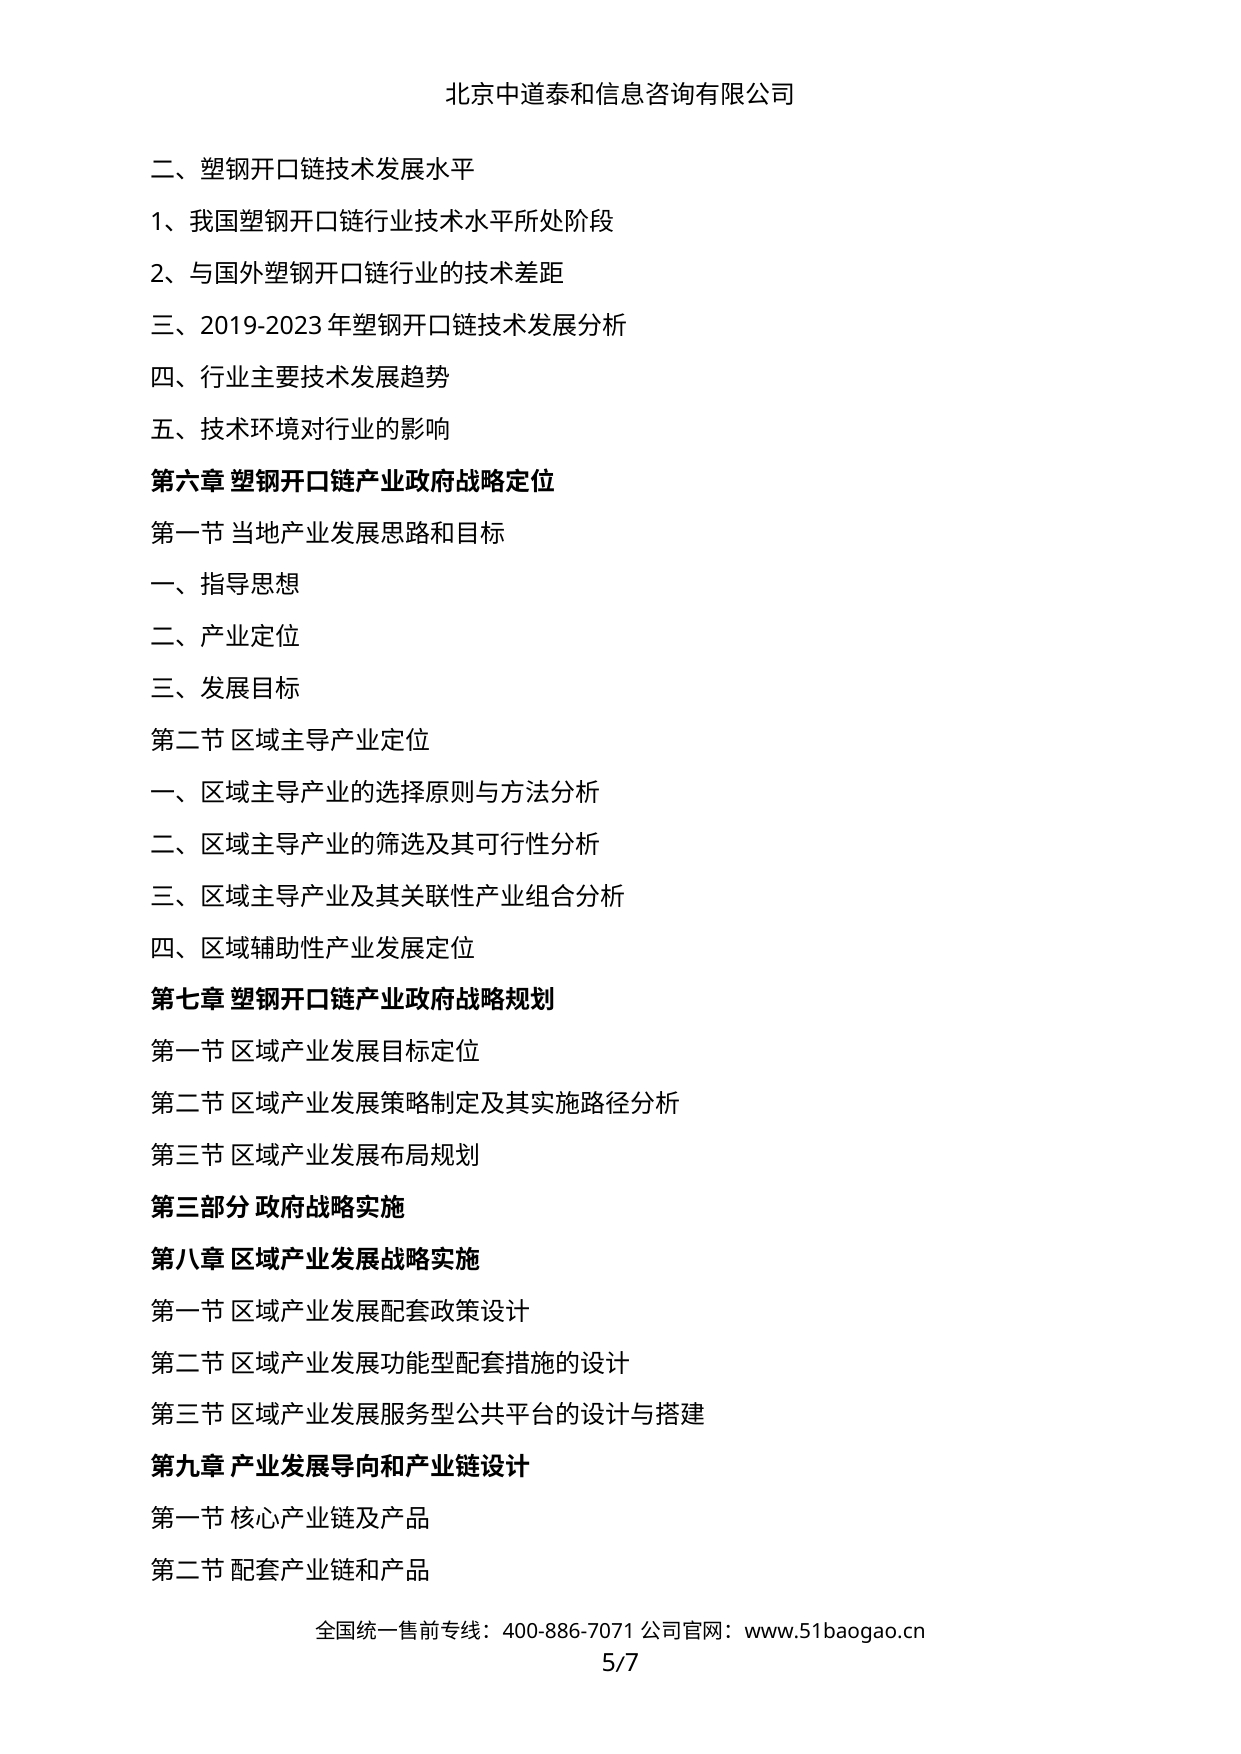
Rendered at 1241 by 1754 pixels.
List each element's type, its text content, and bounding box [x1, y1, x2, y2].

text 第三节 区域产业发展布局规划 [150, 1136, 1090, 1172]
text 第二节 区域产业发展策略制定及其实施路径分析 [150, 1084, 1090, 1120]
text 三、2019-2023年塑钢开口链技术发展分析 [150, 306, 1090, 342]
text 第三部分 政府战略实施 [150, 1187, 1090, 1224]
text 第三节 区域产业发展服务型公共平台的设计与搭建 [150, 1395, 1090, 1431]
text 第九章 产业发展导向和产业链设计 [150, 1447, 1090, 1483]
text 2、与国外塑钢开口链行业的技术差距 [150, 254, 1090, 290]
text 二、塑钢开口链技术发展水平 [150, 150, 1090, 186]
text 二、产业定位 [150, 617, 1090, 653]
text 第一节 区域产业发展目标定位 [150, 1032, 1090, 1068]
text 四、区域辅助性产业发展定位 [150, 928, 1090, 964]
text 第二节 区域主导产业定位 [150, 721, 1090, 757]
text 第六章 塑钢开口链产业政府战略定位 [150, 461, 1090, 497]
text 第一节 区域产业发展配套政策设计 [150, 1291, 1090, 1327]
text 三、区域主导产业及其关联性产业组合分析 [150, 876, 1090, 912]
text 三、发展目标 [150, 669, 1090, 705]
text 第一节 核心产业链及产品 [150, 1499, 1090, 1535]
text 二、区域主导产业的筛选及其可行性分析 [150, 824, 1090, 861]
text 五、技术环境对行业的影响 [150, 409, 1090, 446]
text 第二节 配套产业链和产品 [150, 1551, 1090, 1587]
text 第八章 区域产业发展战略实施 [150, 1239, 1090, 1276]
text 一、区域主导产业的选择原则与方法分析 [150, 772, 1090, 809]
text 第七章 塑钢开口链产业政府战略规划 [150, 980, 1090, 1016]
text 四、行业主要技术发展趋势 [150, 357, 1090, 394]
text 一、指导思想 [150, 565, 1090, 601]
text 第一节 当地产业发展思路和目标 [150, 513, 1090, 549]
text 第二节 区域产业发展功能型配套措施的设计 [150, 1343, 1090, 1379]
text 1、我国塑钢开口链行业技术水平所处阶段 [150, 202, 1090, 238]
